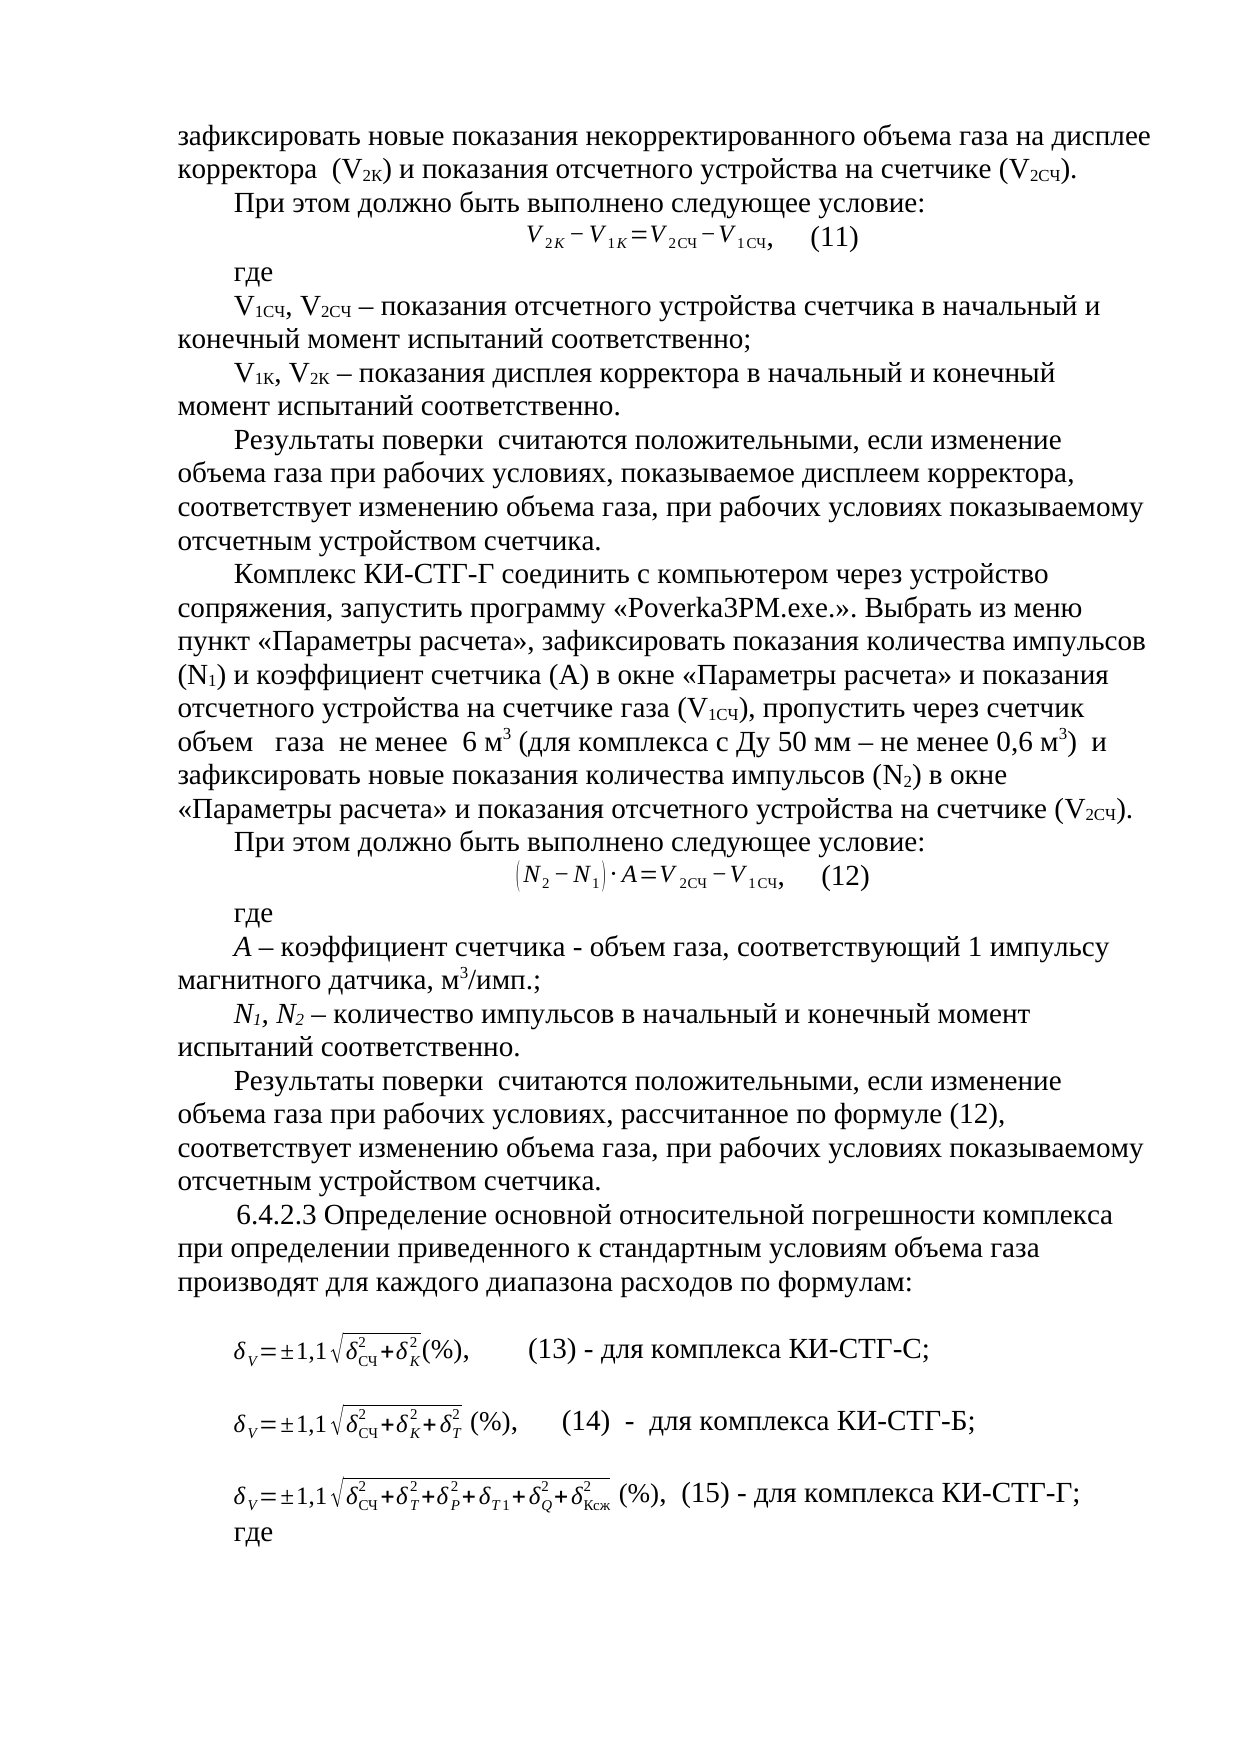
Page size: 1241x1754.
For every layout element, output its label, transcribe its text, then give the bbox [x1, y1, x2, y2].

text V1К, V2К – показания дисплея корректора в начальный и конечный момент испытаний соответственно. [177, 355, 1152, 422]
text При этом должно быть выполнено следующее условие: [177, 185, 1152, 219]
text V1СЧ, V2СЧ – показания отсчетного устройства счетчика в начальный и конечный момент испытаний соответственно; [177, 288, 1152, 355]
text 6.4.2.3 Определение основной относительной погрешности комплекса при определении приведенного к стандартным условиям объема газа производят для каждого диапазона расходов по формулам: [177, 1197, 1152, 1298]
text , (11) [177, 219, 1152, 254]
text Комплекс КИ-СТГ-Г соединить с компьютером через устройство сопряжения, запустить программу «Poverka3PM.exe.». Выбрать из меню пункт «Параметры расчета», зафиксировать показания количества импульсов (N1) и коэффициент счетчика (А) в окне «Параметры расчета» и показания отсчетного устройства на счетчике газа (V1СЧ), пропустить через счетчик объем газа не менее 6 м3 (для комплекса с Ду 50 мм – не менее 0,6 м3) и зафиксировать новые показания количества импульсов (N2) в окне «Параметры расчета» и показания отсчетного устройства на счетчике (V2СЧ). [177, 556, 1152, 824]
text , (12) [177, 858, 1152, 895]
text При этом должно быть выполнено следующее условие: [177, 824, 1152, 858]
text N1, N2 – количество импульсов в начальный и конечный момент испытаний соответственно. [177, 996, 1152, 1063]
text где [177, 254, 1152, 288]
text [177, 118, 1152, 185]
text (%), (14) - для комплекса КИ-СТГ-Б; [177, 1403, 1152, 1442]
text Результаты поверки считаются положительными, если изменение объема газа при рабочих условиях, показываемое дисплеем корректора, соответствует изменению объема газа, при рабочих условиях показываемому отсчетным устройством счетчика. [177, 422, 1152, 556]
text Результаты поверки считаются положительными, если изменение объема газа при рабочих условиях, рассчитанное по формуле (12), соответствует изменению объема газа, при рабочих условиях показываемому отсчетным устройством счетчика. [177, 1063, 1152, 1197]
text (%), (13) - для комплекса КИ-СТГ-С; [177, 1331, 1152, 1370]
text А – коэффициент счетчика - объем газа, соответствующий 1 импульсу магнитного датчика, м3/имп.; [177, 929, 1152, 996]
text где [177, 895, 1152, 929]
text где [177, 1514, 1152, 1548]
text (%), (15) - для комплекса КИ-СТГ-Г; [177, 1476, 1152, 1514]
